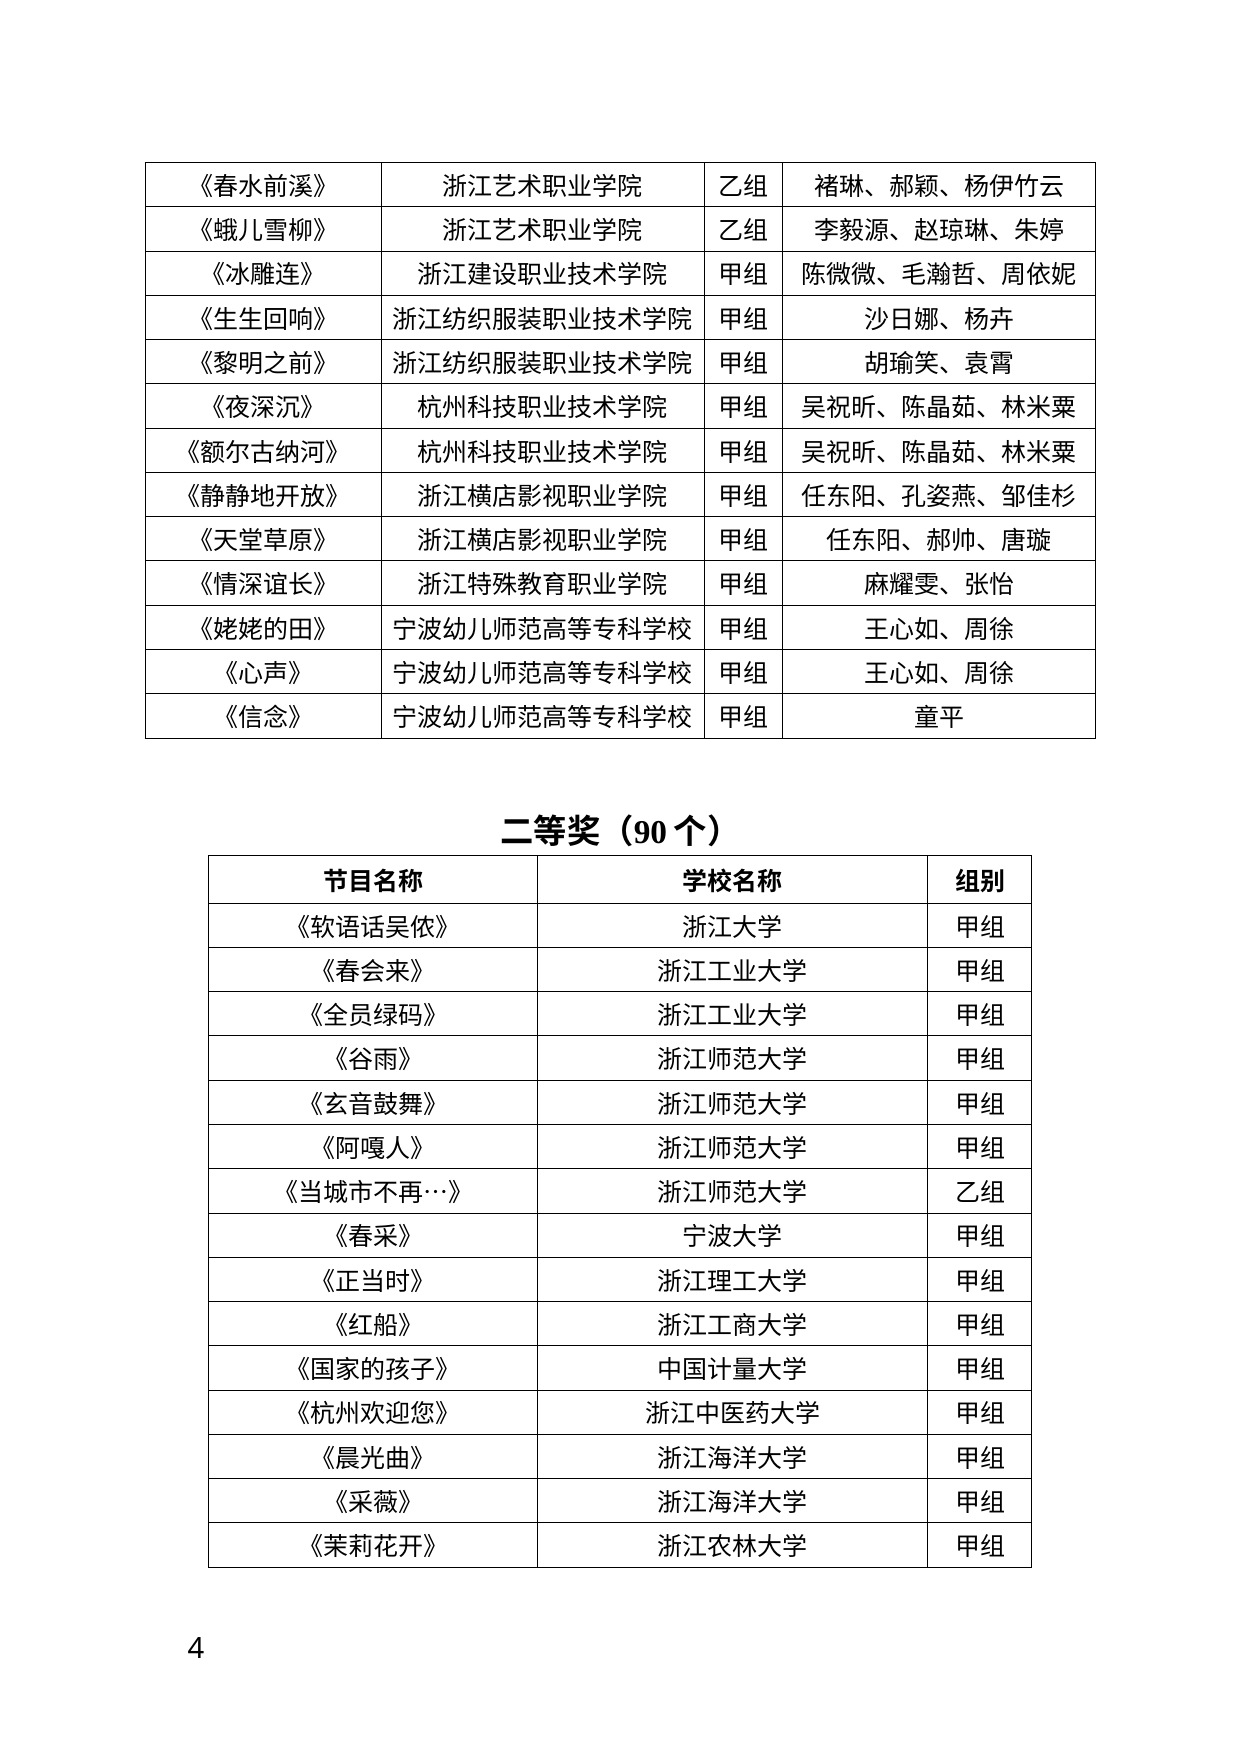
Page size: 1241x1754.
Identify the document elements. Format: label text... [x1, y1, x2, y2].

table_cell 宁波大学 [538, 1214, 927, 1257]
table_cell 宁波幼儿师范高等专科学校 [382, 606, 704, 649]
table_cell 浙江师范大学 [538, 1125, 927, 1168]
table_cell 《夜深沉》 [146, 384, 381, 428]
table_cell 甲组 [928, 992, 1031, 1035]
table_cell 甲组 [928, 1125, 1031, 1168]
table_cell 《全员绿码》 [209, 992, 537, 1035]
table_cell 《信念》 [146, 694, 381, 737]
table_cell 浙江中医药大学 [538, 1391, 927, 1434]
table_cell 《红船》 [209, 1302, 537, 1345]
table_cell 任东阳、孔姿燕、邹佳杉 [783, 473, 1095, 516]
table_cell 浙江特殊教育职业学院 [382, 561, 704, 605]
table_cell 浙江纺织服装职业技术学院 [382, 296, 704, 339]
table_cell 陈微微、毛瀚哲、周依妮 [783, 252, 1095, 295]
table_cell 甲组 [928, 1523, 1031, 1567]
table_cell 吴祝昕、陈晶茹、林米粟 [783, 429, 1095, 472]
table_cell 任东阳、郝帅、唐璇 [783, 517, 1095, 560]
table_cell 浙江艺术职业学院 [382, 207, 704, 251]
table_cell 《阿嘎人》 [209, 1125, 537, 1168]
table_cell 甲组 [928, 1036, 1031, 1079]
table_cell 童平 [783, 694, 1095, 737]
table_cell 《谷雨》 [209, 1036, 537, 1079]
table_header 组别 [928, 856, 1031, 902]
table_cell 浙江师范大学 [538, 1081, 927, 1124]
table_cell 甲组 [705, 473, 782, 516]
table_cell 甲组 [705, 429, 782, 472]
table_cell 《蛾儿雪柳》 [146, 207, 381, 251]
table_cell 浙江海洋大学 [538, 1479, 927, 1522]
table_cell 浙江工业大学 [538, 992, 927, 1035]
table_cell 浙江建设职业技术学院 [382, 252, 704, 295]
table_cell 甲组 [705, 384, 782, 428]
table_cell 浙江工业大学 [538, 948, 927, 991]
table_cell 甲组 [928, 1214, 1031, 1257]
table_cell 宁波幼儿师范高等专科学校 [382, 650, 704, 693]
table_cell 胡瑜笑、袁霄 [783, 340, 1095, 383]
table_cell 《晨光曲》 [209, 1435, 537, 1478]
table_cell 浙江横店影视职业学院 [382, 473, 704, 516]
table_cell 《玄音鼓舞》 [209, 1081, 537, 1124]
table_cell 乙组 [705, 163, 782, 206]
table_cell 《黎明之前》 [146, 340, 381, 383]
table_cell 甲组 [928, 1435, 1031, 1478]
table_cell 杭州科技职业技术学院 [382, 429, 704, 472]
table_cell 甲组 [705, 340, 782, 383]
table_cell 浙江艺术职业学院 [382, 163, 704, 206]
table_cell 浙江师范大学 [538, 1169, 927, 1212]
table_cell 《情深谊长》 [146, 561, 381, 605]
table_cell 甲组 [928, 1258, 1031, 1301]
table_cell 甲组 [705, 296, 782, 339]
table_cell 王心如、周徐 [783, 606, 1095, 649]
table_cell 浙江横店影视职业学院 [382, 517, 704, 560]
table_cell 甲组 [928, 948, 1031, 991]
table_cell 甲组 [928, 1479, 1031, 1522]
table_cell 甲组 [928, 1302, 1031, 1345]
table_cell 沙日娜、杨卉 [783, 296, 1095, 339]
table_cell 《春采》 [209, 1214, 537, 1257]
table_cell 《姥姥的田》 [146, 606, 381, 649]
table_cell 甲组 [928, 1081, 1031, 1124]
table_header 节目名称 [209, 856, 537, 902]
table_cell 甲组 [705, 252, 782, 295]
table_cell 《额尔古纳河》 [146, 429, 381, 472]
table_cell 浙江纺织服装职业技术学院 [382, 340, 704, 383]
table_cell 麻耀雯、张怡 [783, 561, 1095, 605]
table_cell 浙江理工大学 [538, 1258, 927, 1301]
table_cell 李毅源、赵琼琳、朱婷 [783, 207, 1095, 251]
table_cell 甲组 [705, 694, 782, 737]
table_cell 《杭州欢迎您》 [209, 1391, 537, 1434]
table_cell 甲组 [928, 1391, 1031, 1434]
table_cell 杭州科技职业技术学院 [382, 384, 704, 428]
table_cell 甲组 [705, 606, 782, 649]
table_cell 甲组 [705, 517, 782, 560]
table_cell 乙组 [705, 207, 782, 251]
table_cell 甲组 [705, 650, 782, 693]
table_cell 甲组 [928, 904, 1031, 947]
table_cell 浙江农林大学 [538, 1523, 927, 1567]
table_cell 甲组 [928, 1346, 1031, 1389]
table_cell 褚琳、郝颖、杨伊竹云 [783, 163, 1095, 206]
table_cell 浙江海洋大学 [538, 1435, 927, 1478]
table_cell 浙江工商大学 [538, 1302, 927, 1345]
table_cell 《正当时》 [209, 1258, 537, 1301]
table_cell 《采薇》 [209, 1479, 537, 1522]
text 二等奖（90个） [187, 797, 1053, 855]
table_cell 《静静地开放》 [146, 473, 381, 516]
table_cell 宁波幼儿师范高等专科学校 [382, 694, 704, 737]
table_cell 《心声》 [146, 650, 381, 693]
table_cell 《春水前溪》 [146, 163, 381, 206]
table_header 学校名称 [538, 856, 927, 902]
table_cell 《软语话吴侬》 [209, 904, 537, 947]
table_cell 吴祝昕、陈晶茹、林米粟 [783, 384, 1095, 428]
table_cell 乙组 [928, 1169, 1031, 1212]
table_cell 《国家的孩子》 [209, 1346, 537, 1389]
table_cell 浙江师范大学 [538, 1036, 927, 1079]
table_cell 《当城市不再…》 [209, 1169, 537, 1212]
table_cell 《冰雕连》 [146, 252, 381, 295]
table_cell 王心如、周徐 [783, 650, 1095, 693]
table_cell 《生生回响》 [146, 296, 381, 339]
table_cell 《春会来》 [209, 948, 537, 991]
table_cell 浙江大学 [538, 904, 927, 947]
table_cell 《茉莉花开》 [209, 1523, 537, 1567]
table_cell 甲组 [705, 561, 782, 605]
table_cell 《天堂草原》 [146, 517, 381, 560]
table_cell 中国计量大学 [538, 1346, 927, 1389]
